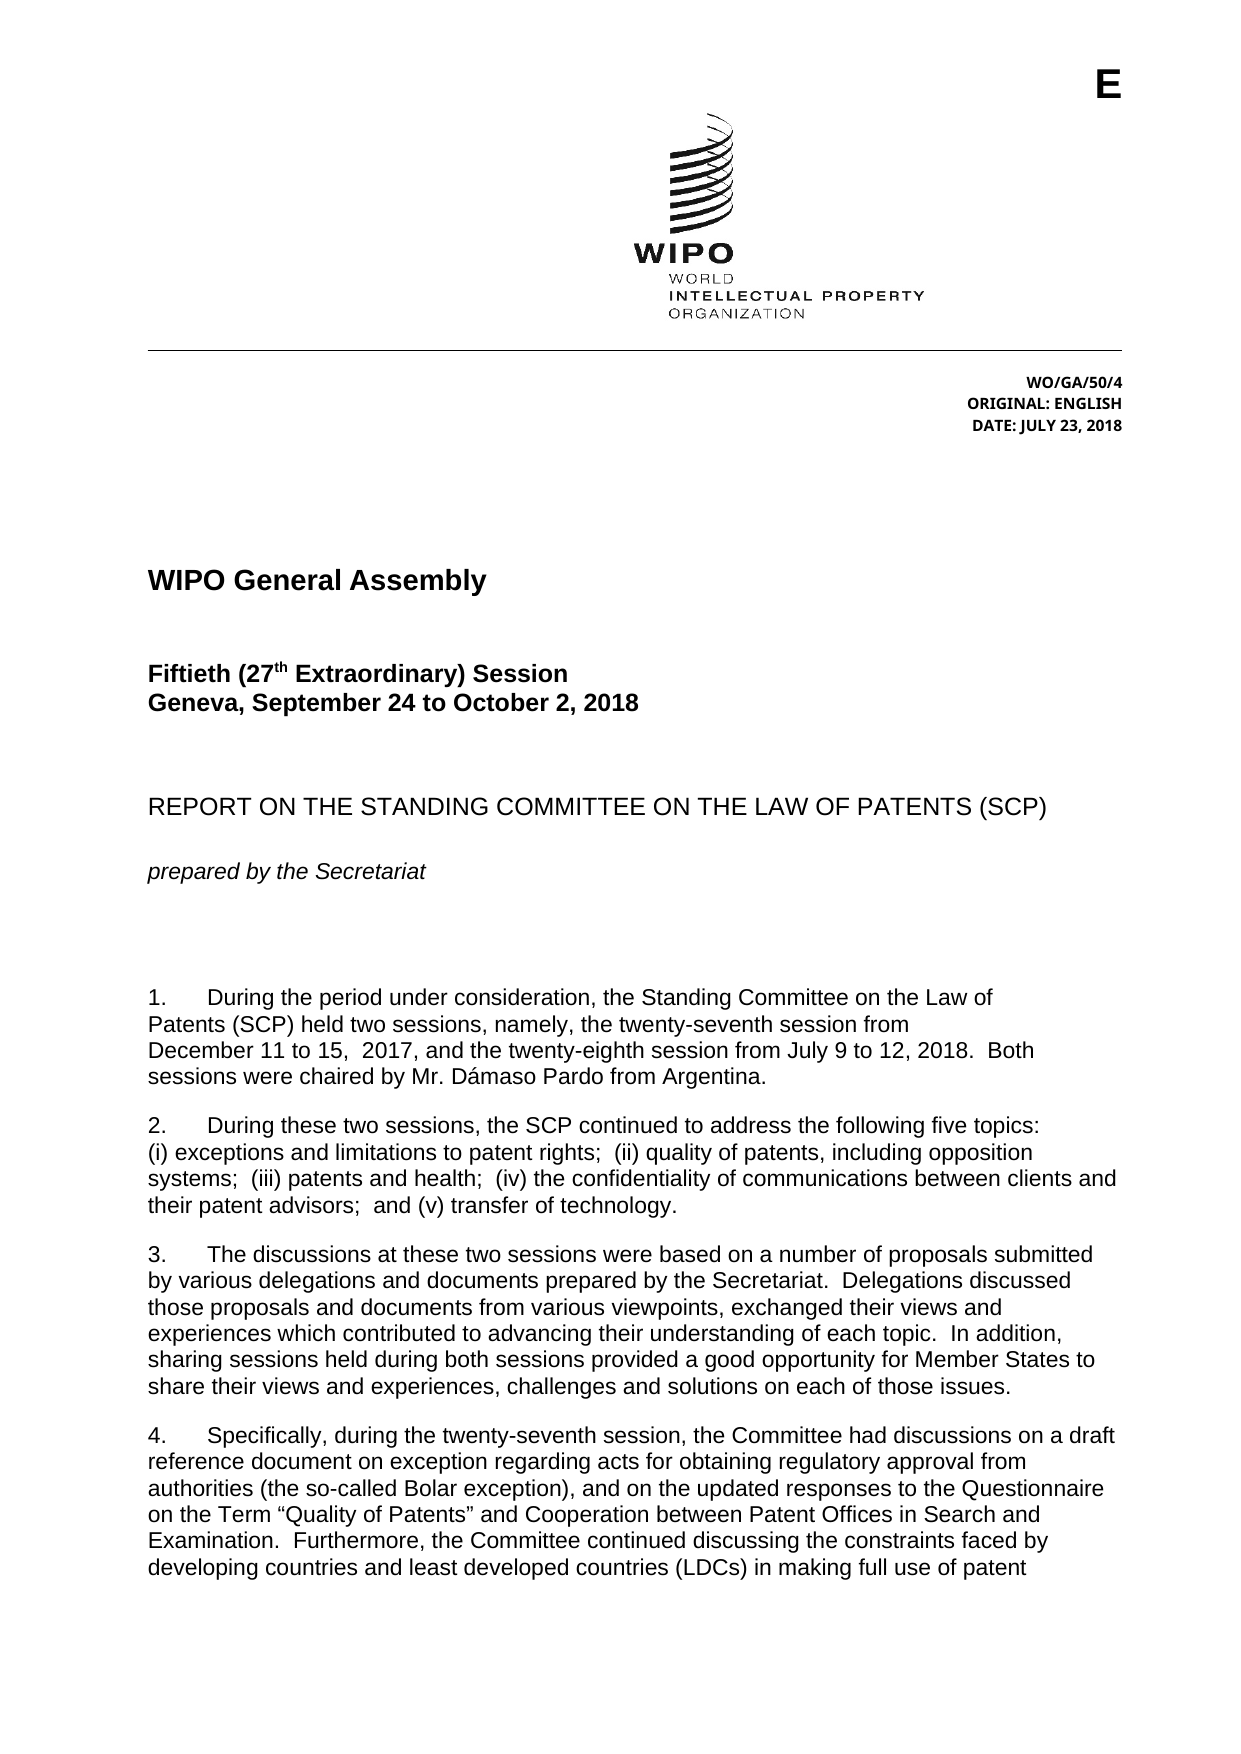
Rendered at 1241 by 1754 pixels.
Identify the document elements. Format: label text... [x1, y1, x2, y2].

text During these two sessions, the SCP continued to address the following five topics: (i) exceptions and limitations to patent rights; (ii) quality of patents, including opposition systems; (iii) patents and health; (iv) the confidentiality of communications between clients and their patent advisors; and (v) transfer of technology. [148, 1112, 1122, 1218]
text E [148, 59, 1122, 107]
text During the period under consideration, the Standing Committee on the Law of Patents (SCP) held two sessions, namely, the twenty-seventh session from December 11 to 15, 2017, and the twenty-eighth session from July 9 to 12, 2018. Both sessions were chaired by Mr. Dámaso Pardo from Argentina. [148, 984, 1122, 1089]
text Report on the Standing Committee on the Law of Patents (SCP) [148, 792, 1122, 820]
picture [626, 107, 931, 325]
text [148, 1422, 1122, 1580]
text The discussions at these two sessions were based on a number of proposals submitted by various delegations and documents prepared by the Secretariat. Delegations discussed those proposals and documents from various viewpoints, exchanged their views and experiences which contributed to advancing their understanding of each topic. In addition, sharing sessions held during both sessions provided a good opportunity for Member States to share their views and experiences, challenges and solutions on each of those issues. [148, 1241, 1122, 1399]
text ORIGINAL: English [148, 393, 1122, 414]
text WO/GA/50/4 [148, 351, 1122, 393]
text Fiftieth (27th Extraordinary) Session Geneva, September 24 to October 2, 2018 [148, 659, 1122, 717]
text DATE: July 23, 2018 [148, 414, 1122, 436]
subtitle WIPO General Assembly [148, 563, 1122, 597]
text prepared by the Secretariat [148, 858, 1122, 884]
